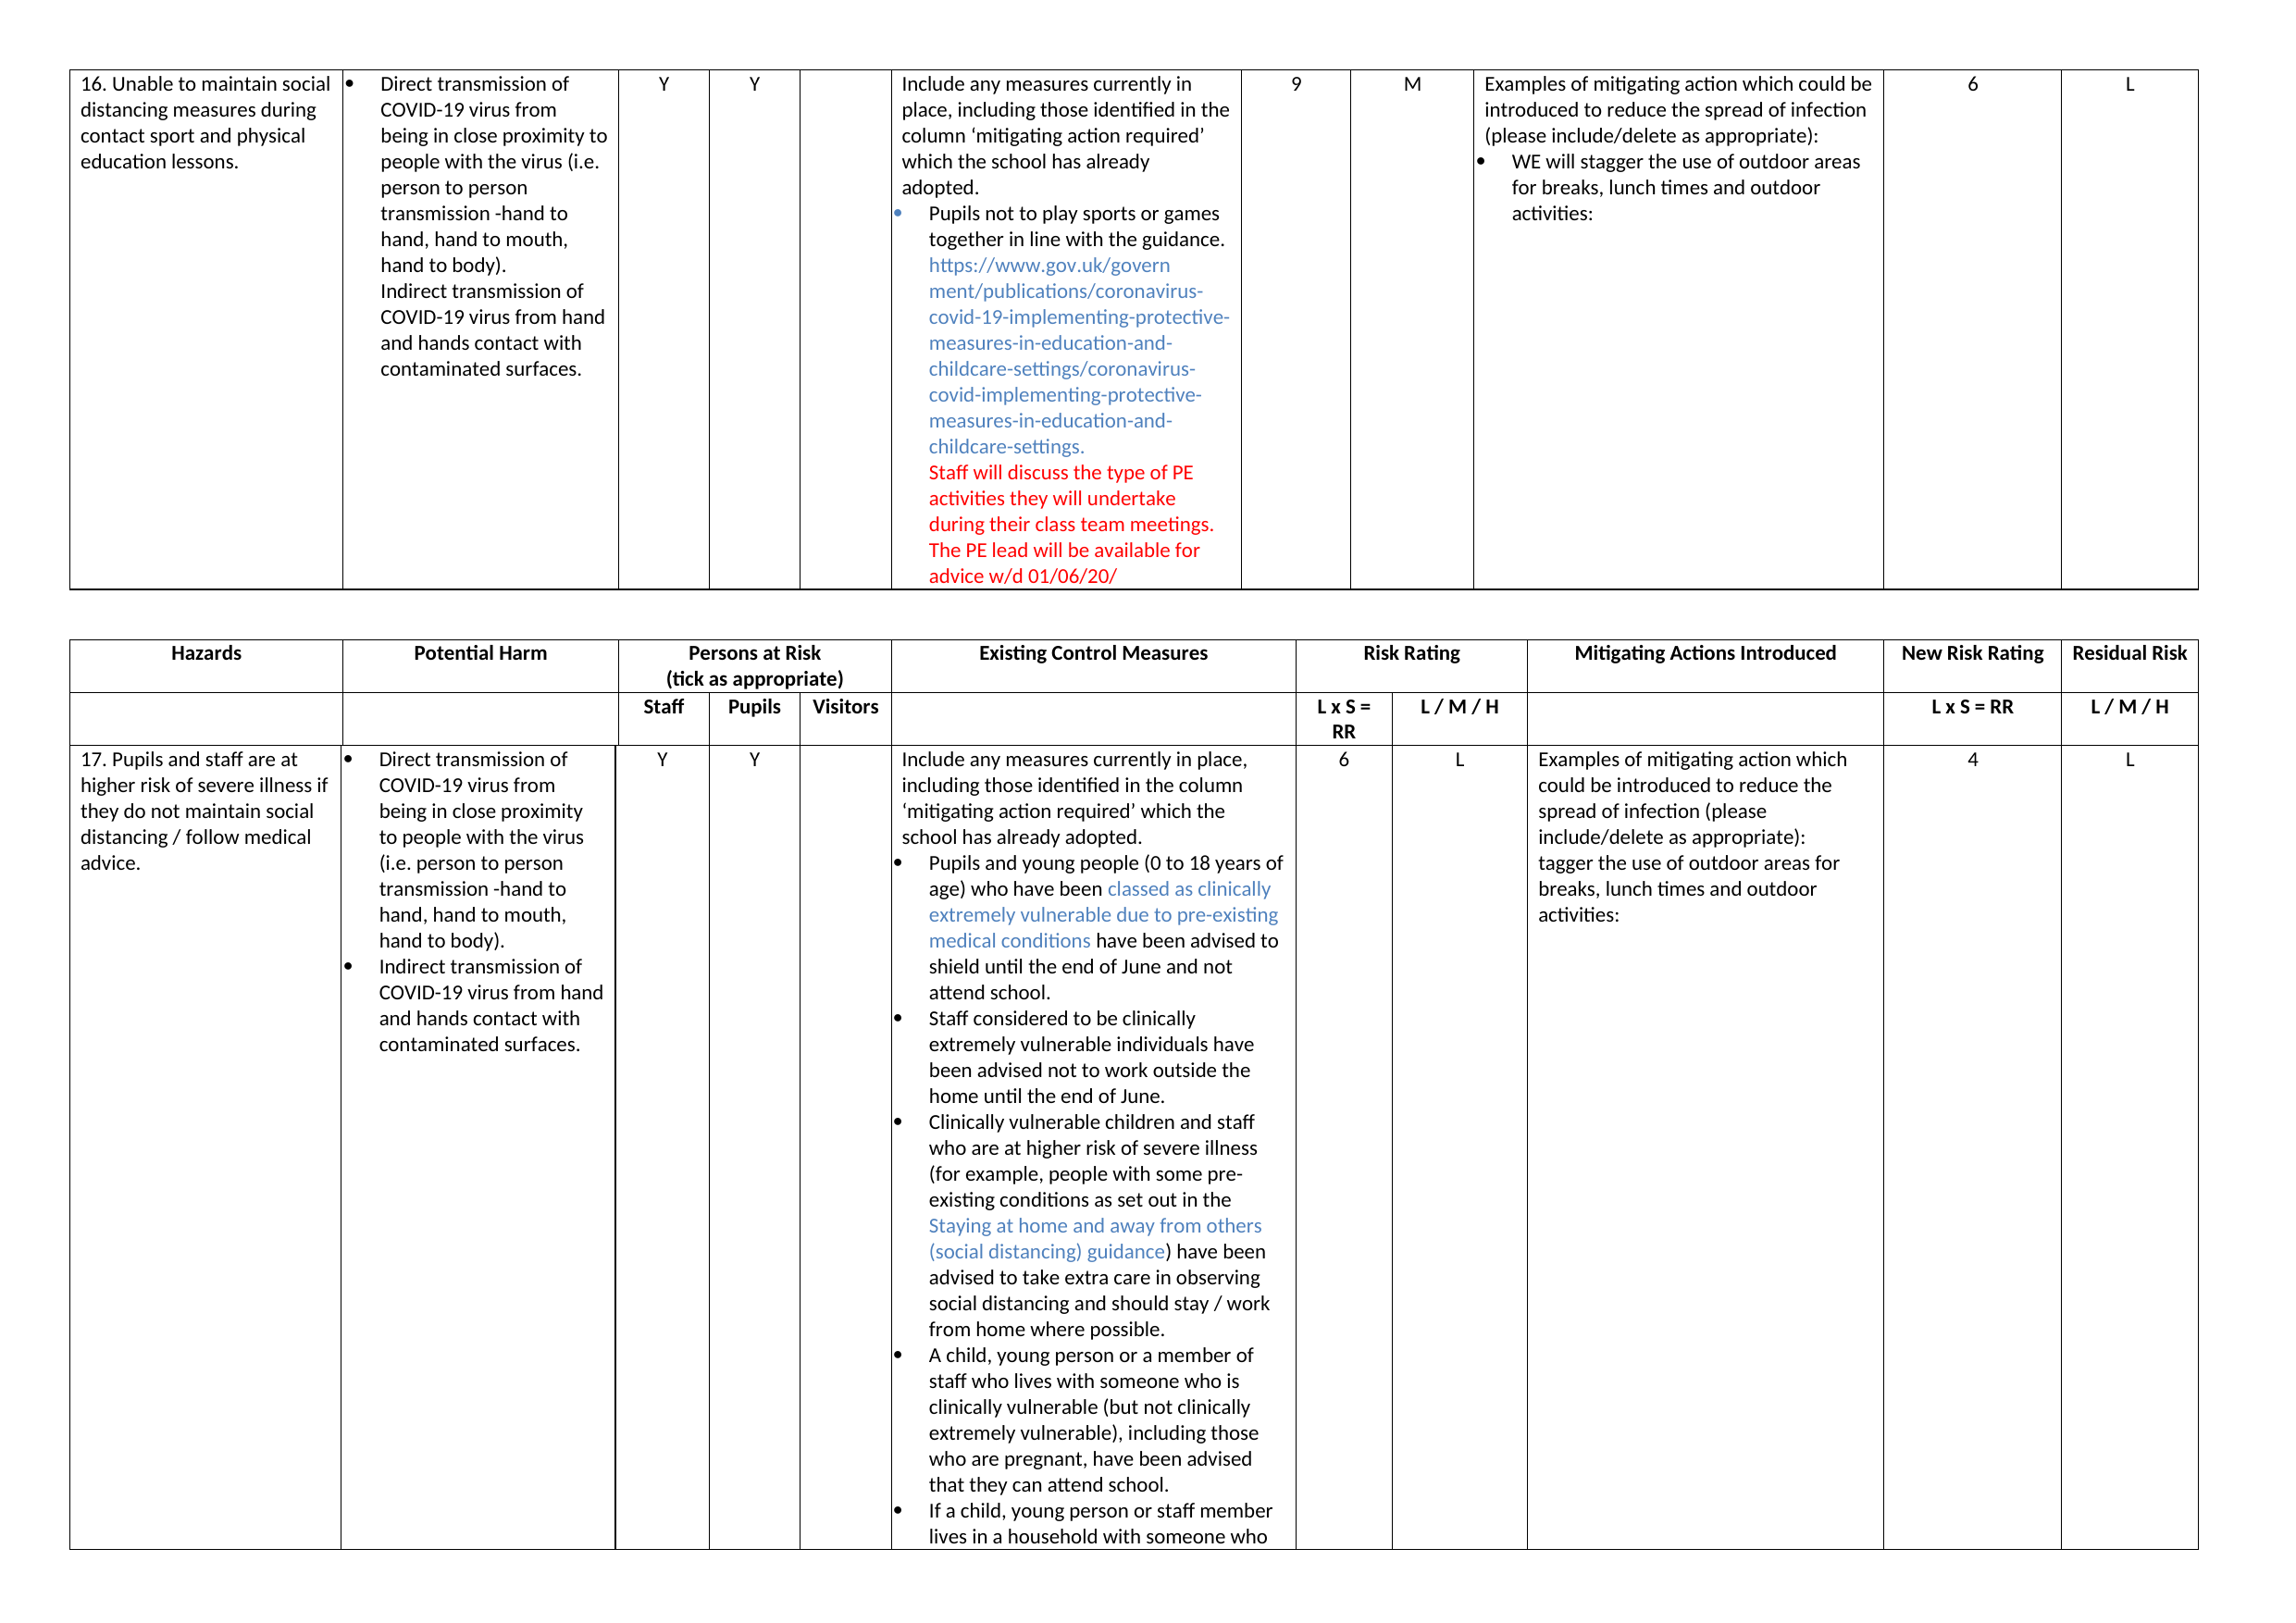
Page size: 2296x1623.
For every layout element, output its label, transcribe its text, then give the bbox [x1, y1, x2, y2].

table_cell 6 [1884, 70, 2061, 588]
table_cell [70, 746, 341, 1549]
table_header Persons at Risk (tick as appropriate) [619, 640, 891, 692]
table_header Hazards [70, 640, 342, 692]
table_cell [70, 693, 342, 745]
table_header Residual Risk [2062, 640, 2198, 692]
table_header Mitigating Actions Introduced [1528, 640, 1883, 692]
table_cell L [2062, 70, 2198, 588]
table_cell [800, 746, 891, 1549]
table_header Potential Harm [343, 640, 618, 692]
table_cell Y [619, 70, 709, 588]
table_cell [1528, 746, 1883, 1549]
table_cell L x S = RR [1884, 693, 2061, 745]
table_cell [1528, 693, 1883, 745]
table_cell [892, 746, 1296, 1549]
table_cell Examples of mitigating action which could be introduced to reduce the spread of infection (please include/delete as appropriate): WE will stagger the use of outdoor areas for breaks, lunch times and outdoor activities: [1474, 70, 1883, 588]
table_cell M [1351, 70, 1473, 588]
table_cell [892, 693, 1296, 745]
table_header Risk Rating [1297, 640, 1527, 692]
table_cell 9 [1242, 70, 1350, 588]
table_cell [341, 746, 614, 1549]
table_header New Risk Rating [1884, 640, 2061, 692]
table_cell Include any measures currently in place, including those identified in the column ‘mitigating action required’ which the school has already adopted. Pupils not to play sports or games together in line with the guidance. https://www.gov.uk/govern ment/publications/coronavirus-covid-19-implementing-protective-measures-in-education-and-childcare-settings/coronavirus-covid-implementing-protective- measures-in-education-and-childcare-settings. Staff will discuss the type of PE activities they will undertake during their class team meetings. The PE lead will be available for advice w/d 01/06/20/ [892, 70, 1241, 588]
table_cell L / M / H [2062, 693, 2198, 745]
table_cell Y [710, 70, 800, 588]
table_cell L x S = RR [1297, 693, 1392, 745]
table_cell 4 [1884, 746, 2061, 1549]
table_cell Y [616, 746, 709, 1549]
table_cell L [1393, 746, 1527, 1549]
table_cell L / M / H [1393, 693, 1527, 745]
table_cell Visitors [800, 693, 891, 745]
table_cell 16. Unable to maintain social distancing measures during contact sport and physical education lessons. [70, 70, 342, 588]
table_cell [343, 693, 618, 745]
table_cell [800, 70, 891, 588]
table_cell Y [710, 746, 800, 1549]
table_cell Pupils [710, 693, 800, 745]
table_header Existing Control Measures [892, 640, 1296, 692]
table_cell Staff [619, 693, 709, 745]
table_cell 6 [1297, 746, 1392, 1549]
table_cell L [2062, 746, 2198, 1549]
